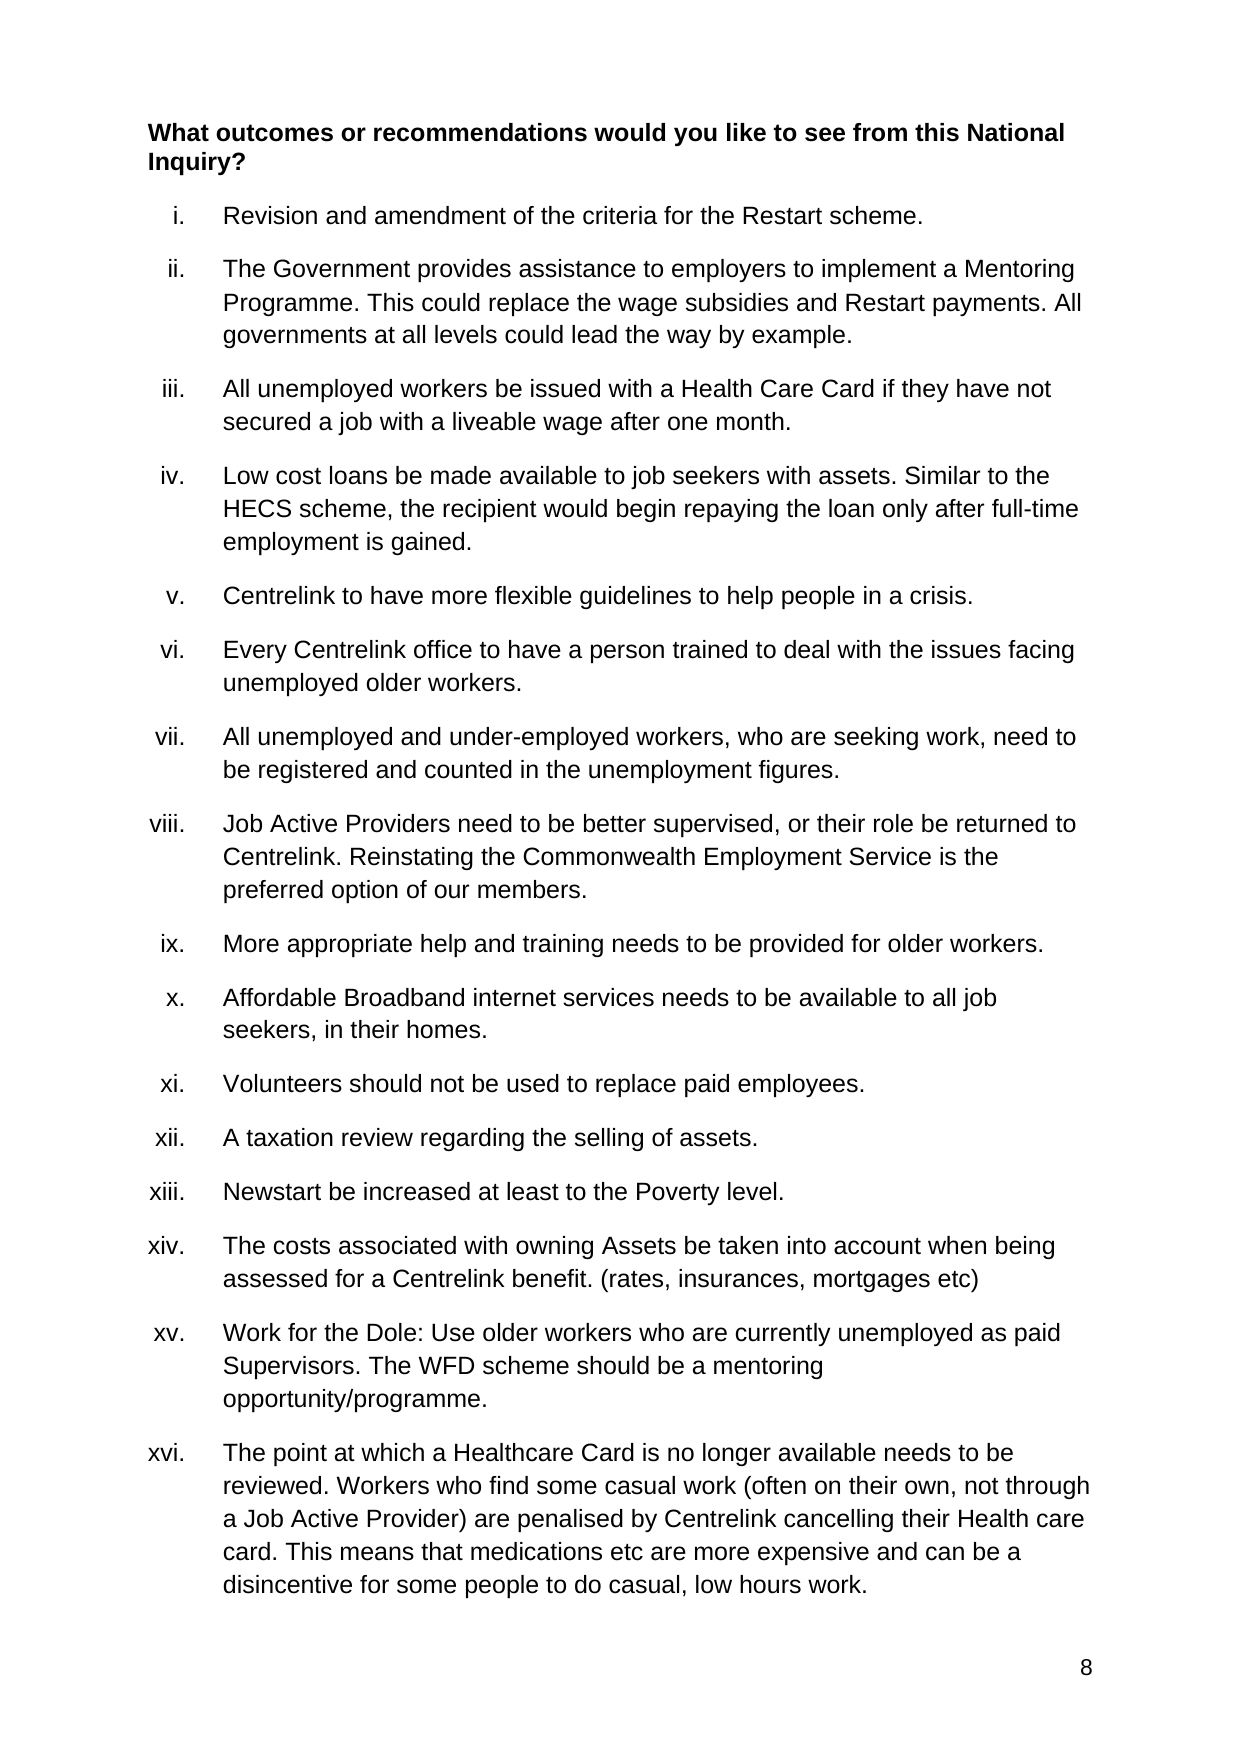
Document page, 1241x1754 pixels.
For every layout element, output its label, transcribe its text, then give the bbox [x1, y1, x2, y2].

list All unemployed workers be issued with a Health Care Card if they have not secured a job with a liveable wage after one month. [185, 374, 1092, 436]
list All unemployed and under-employed workers, who are seeking work, need to be registered and counted in the unemployment figures. [185, 722, 1092, 784]
list Affordable Broadband internet services needs to be available to all job seekers, in their homes. [185, 982, 1092, 1044]
list Volunteers should not be used to replace paid employees. [185, 1069, 1092, 1098]
list Every Centrelink office to have a person trained to deal with the issues facing unemployed older workers. [185, 635, 1092, 697]
list Low cost loans be made available to job seekers with assets. Similar to the HECS scheme, the recipient would begin repaying the loan only after full-time employment is gained. [185, 461, 1092, 556]
list Centrelink to have more flexible guidelines to help people in a crisis. [185, 581, 1092, 610]
list The point at which a Healthcare Card is no longer available needs to be reviewed. Workers who find some casual work (often on their own, not through a Job Active Provider) are penalised by Centrelink cancelling their Health care card. This means that medications etc are more expensive and can be a disincentive for some people to do casual, low hours work. [185, 1438, 1092, 1598]
list The costs associated with owning Assets be taken into account when being assessed for a Centrelink benefit. (rates, insurances, mortgages etc) [185, 1231, 1092, 1293]
list The Government provides assistance to employers to implement a Mentoring Programme. This could replace the wage subsidies and Restart payments. All governments at all levels could lead the way by example. [185, 254, 1092, 349]
list Newstart be increased at least to the Poverty level. [185, 1177, 1092, 1206]
text What outcomes or recommendations would you like to see from this National Inquiry? [148, 118, 1092, 176]
list A taxation review regarding the selling of assets. [185, 1123, 1092, 1152]
list More appropriate help and training needs to be provided for older workers. [185, 929, 1092, 957]
list Job Active Providers need to be better supervised, or their role be returned to Centrelink. Reinstating the Commonwealth Employment Service is the preferred option of our members. [185, 809, 1092, 903]
list Work for the Dole: Use older workers who are currently unemployed as paid Supervisors. The WFD scheme should be a mentoring opportunity/programme. [185, 1318, 1092, 1413]
list Revision and amendment of the criteria for the Restart scheme. [185, 201, 1092, 229]
